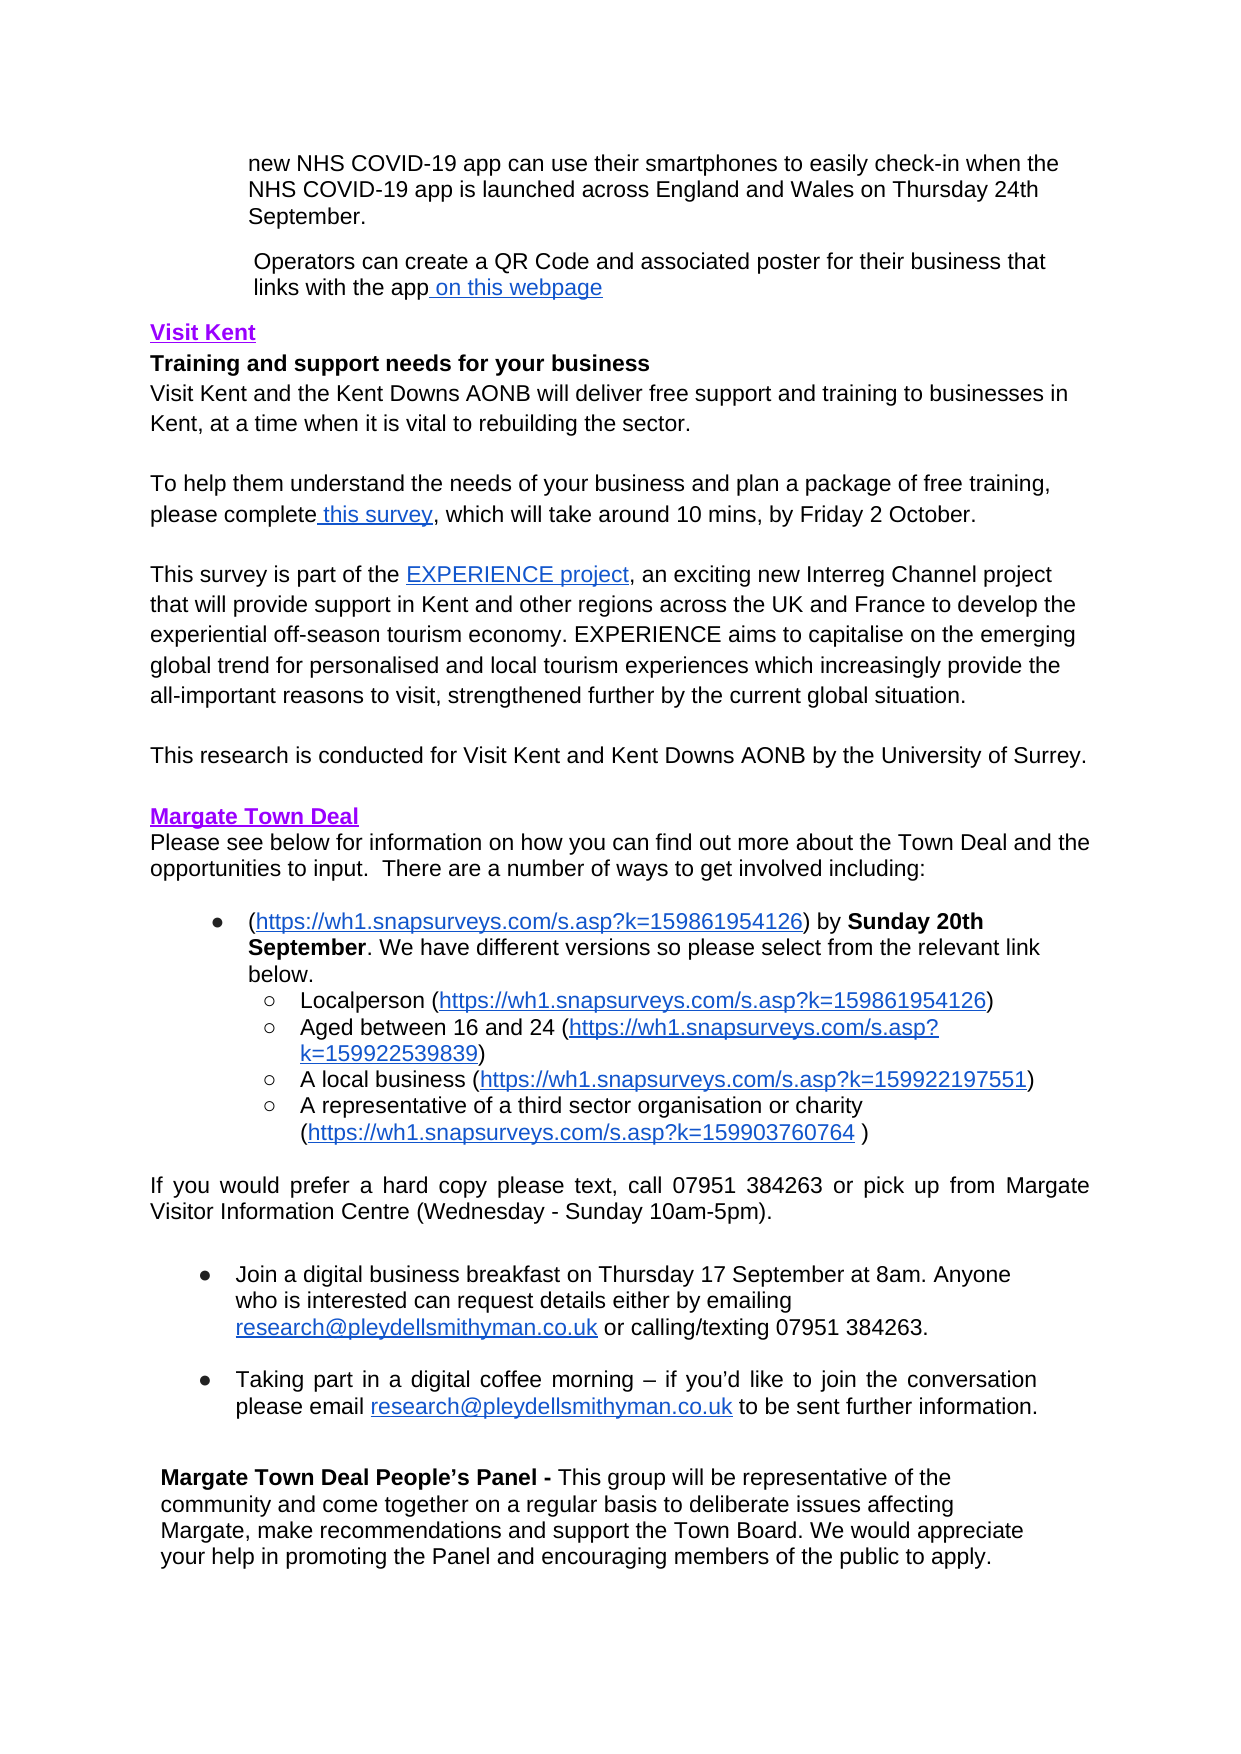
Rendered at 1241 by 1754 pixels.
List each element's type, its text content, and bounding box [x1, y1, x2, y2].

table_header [150, 1251, 1039, 1604]
text This research is conducted for Visit Kent and Kent Downs AONB by the University of Surrey. [150, 742, 1090, 768]
list Localperson (https://wh1.snapsurveys.com/s.asp?k=159861954126) [262, 987, 1090, 1013]
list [210, 150, 1090, 229]
list A local business (https://wh1.snapsurveys.com/s.asp?k=159922197551) [262, 1066, 1090, 1092]
text Margate Town Deal [150, 803, 1090, 829]
text To help them understand the needs of your business and plan a package of free training, please complete this survey, which will take around 10 mins, by Friday 2 October. [150, 470, 1090, 527]
list Aged between 16 and 24 (https://wh1.snapsurveys.com/s.asp?k=159922539839) [262, 1013, 1090, 1066]
text This survey is part of the EXPERIENCE project, an exciting new Interreg Channel project that will provide support in Kent and other regions across the UK and France to develop the experiential off-season tourism economy. EXPERIENCE aims to capitalise on the emerging global trend for personalised and local tourism experiences which increasingly provide the all-important reasons to visit, strengthened further by the current global situation. [150, 561, 1090, 708]
text Operators can create a QR Code and associated poster for their business that links with the app on this webpage [253, 248, 1090, 301]
list (https://wh1.snapsurveys.com/s.asp?k=159861954126) by Sunday 20th September. We have different versions so please select from the relevant link below. [210, 908, 1090, 987]
text Visit Kent and the Kent Downs AONB will deliver free support and training to businesses in Kent, at a time when it is vital to rebuilding the sector. [150, 380, 1090, 436]
text Visit Kent [150, 319, 1090, 346]
text Training and support needs for your business [150, 349, 1090, 376]
text If you would prefer a hard copy please text, call 07951 384263 or pick up from Margate Visitor Information Centre (Wednesday - Sunday 10am-5pm). [150, 1172, 1090, 1224]
text Please see below for information on how you can find out more about the Town Deal and the opportunities to input. There are a number of ways to get involved including: [150, 829, 1090, 882]
list A representative of a third sector organisation or charity (https://wh1.snapsurveys.com/s.asp?k=159903760764 ) [262, 1092, 1090, 1145]
